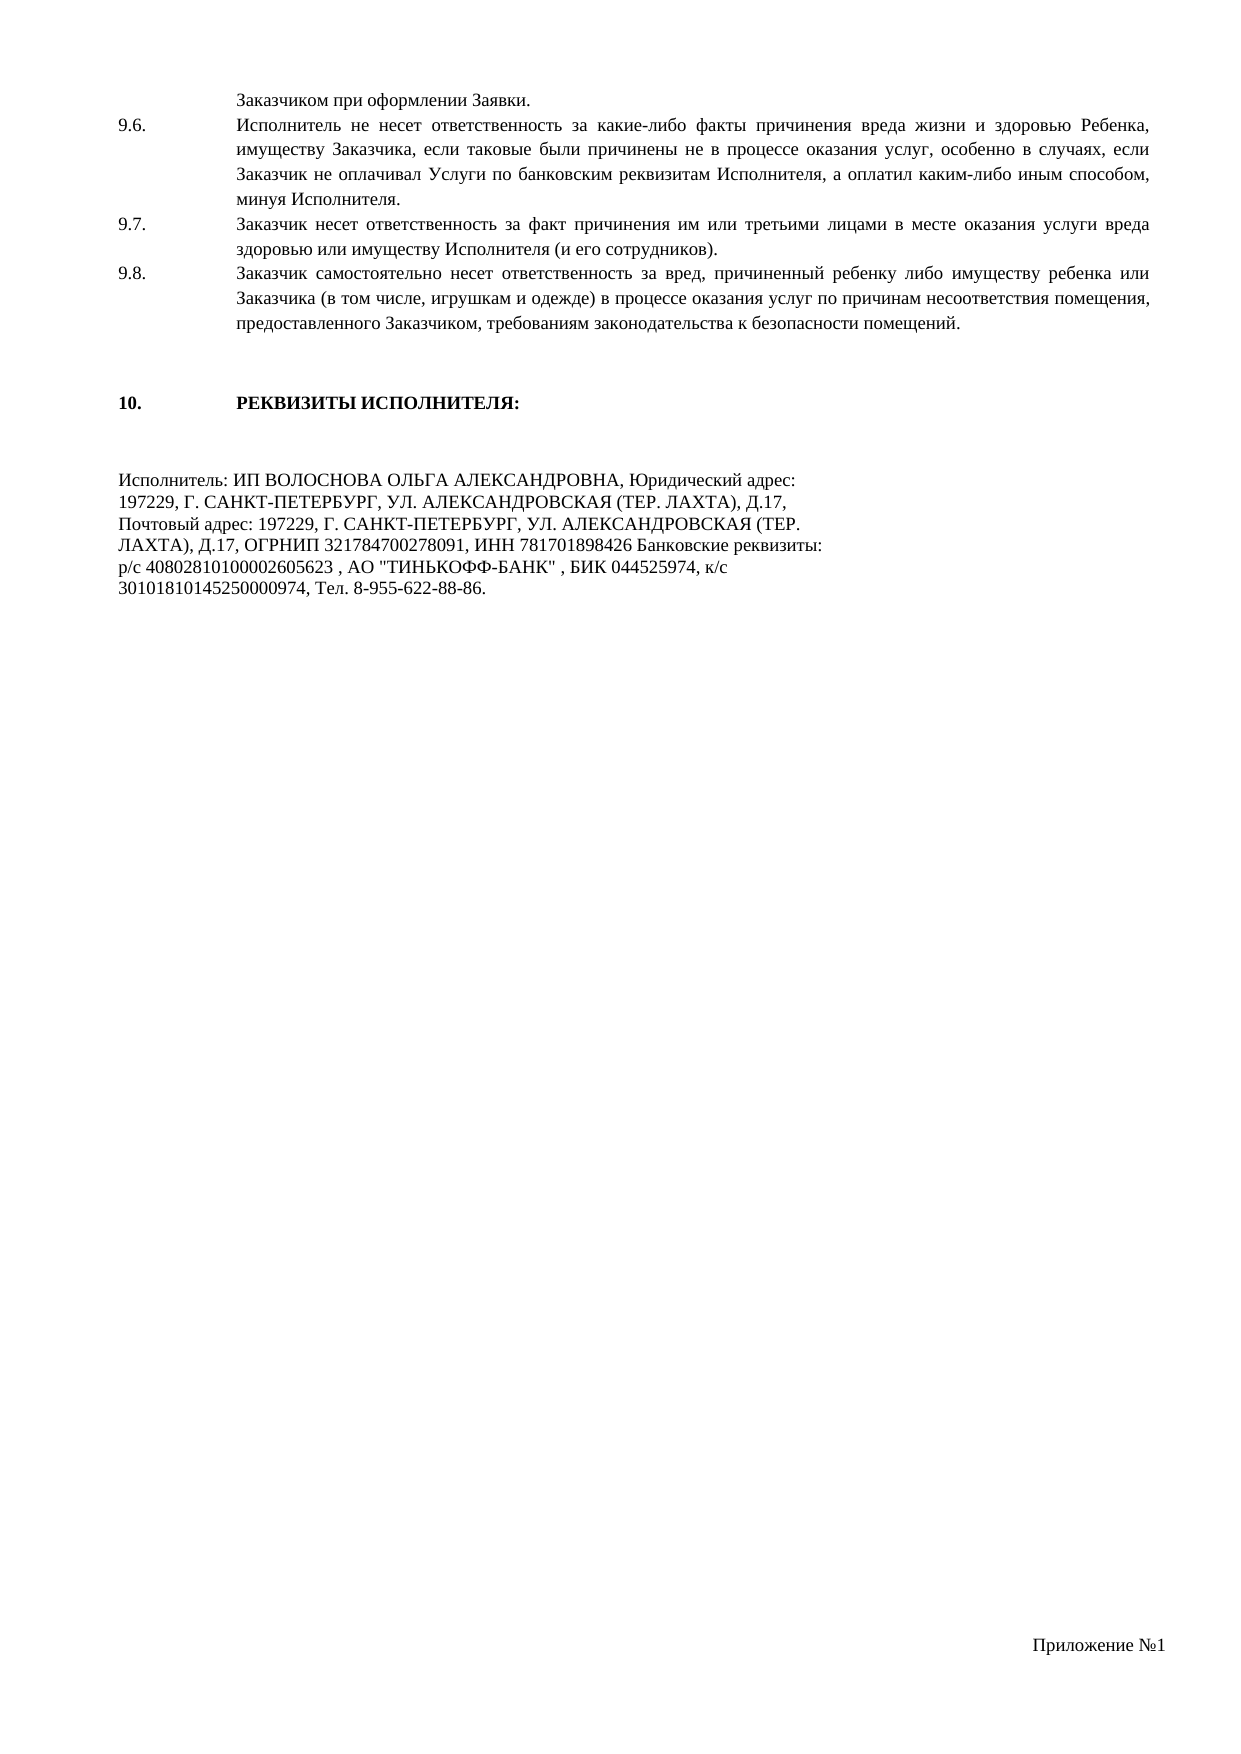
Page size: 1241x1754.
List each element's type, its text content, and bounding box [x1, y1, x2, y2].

list Заказчик самостоятельно несет ответственность за вред, причиненный ребенку либо имуществу ребенка или Заказчика (в том числе, игрушкам и одежде) в процессе оказания услуг по причинам несоответствия помещения, предоставленного Заказчиком, требованиям законодательства к безопасности помещений. [118, 262, 1152, 333]
text 197229, Г. САНКТ-ПЕТЕРБУРГ, УЛ. АЛЕКСАНДРОВСКАЯ (ТЕР. ЛАХТА), Д.17, [118, 491, 1166, 512]
text Исполнитель: ИП ВОЛОСНОВА ОЛЬГА АЛЕКСАНДРОВНА, Юридический адрес: [118, 469, 1166, 491]
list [118, 89, 1152, 110]
list Исполнитель не несет ответственность за какие-либо факты причинения вреда жизни и здоровью Ребенка, имуществу Заказчика, если таковые были причинены не в процессе оказания услуг, особенно в случаях, если Заказчик не оплачивал Услуги по банковским реквизитам Исполнителя, а оплатил каким-либо иным способом, минуя Исполнителя. [118, 113, 1152, 209]
list Заказчик несет ответственность за факт причинения им или третьими лицами в месте оказания услуги вреда здоровью или имуществу Исполнителя (и его сотрудников). [118, 213, 1152, 259]
text ЛАХТА), Д.17, ОГРНИП 321784700278091, ИНН 781701898426 Банковские реквизиты: [118, 534, 1166, 556]
text р/с 40802810100002605623 , АО "ТИНЬКОФФ-БАНК" , БИК 044525974, к/с [118, 556, 1166, 577]
text Приложение №1 [118, 1634, 1166, 1655]
text Почтовый адрес: 197229, Г. САНКТ-ПЕТЕРБУРГ, УЛ. АЛЕКСАНДРОВСКАЯ (ТЕР. [118, 512, 1166, 534]
text 30101810145250000974, Тел. 8-955-622-88-86. [118, 577, 1166, 599]
list РЕКВИЗИТЫ ИСПОЛНИТЕЛЯ: [118, 392, 1152, 414]
